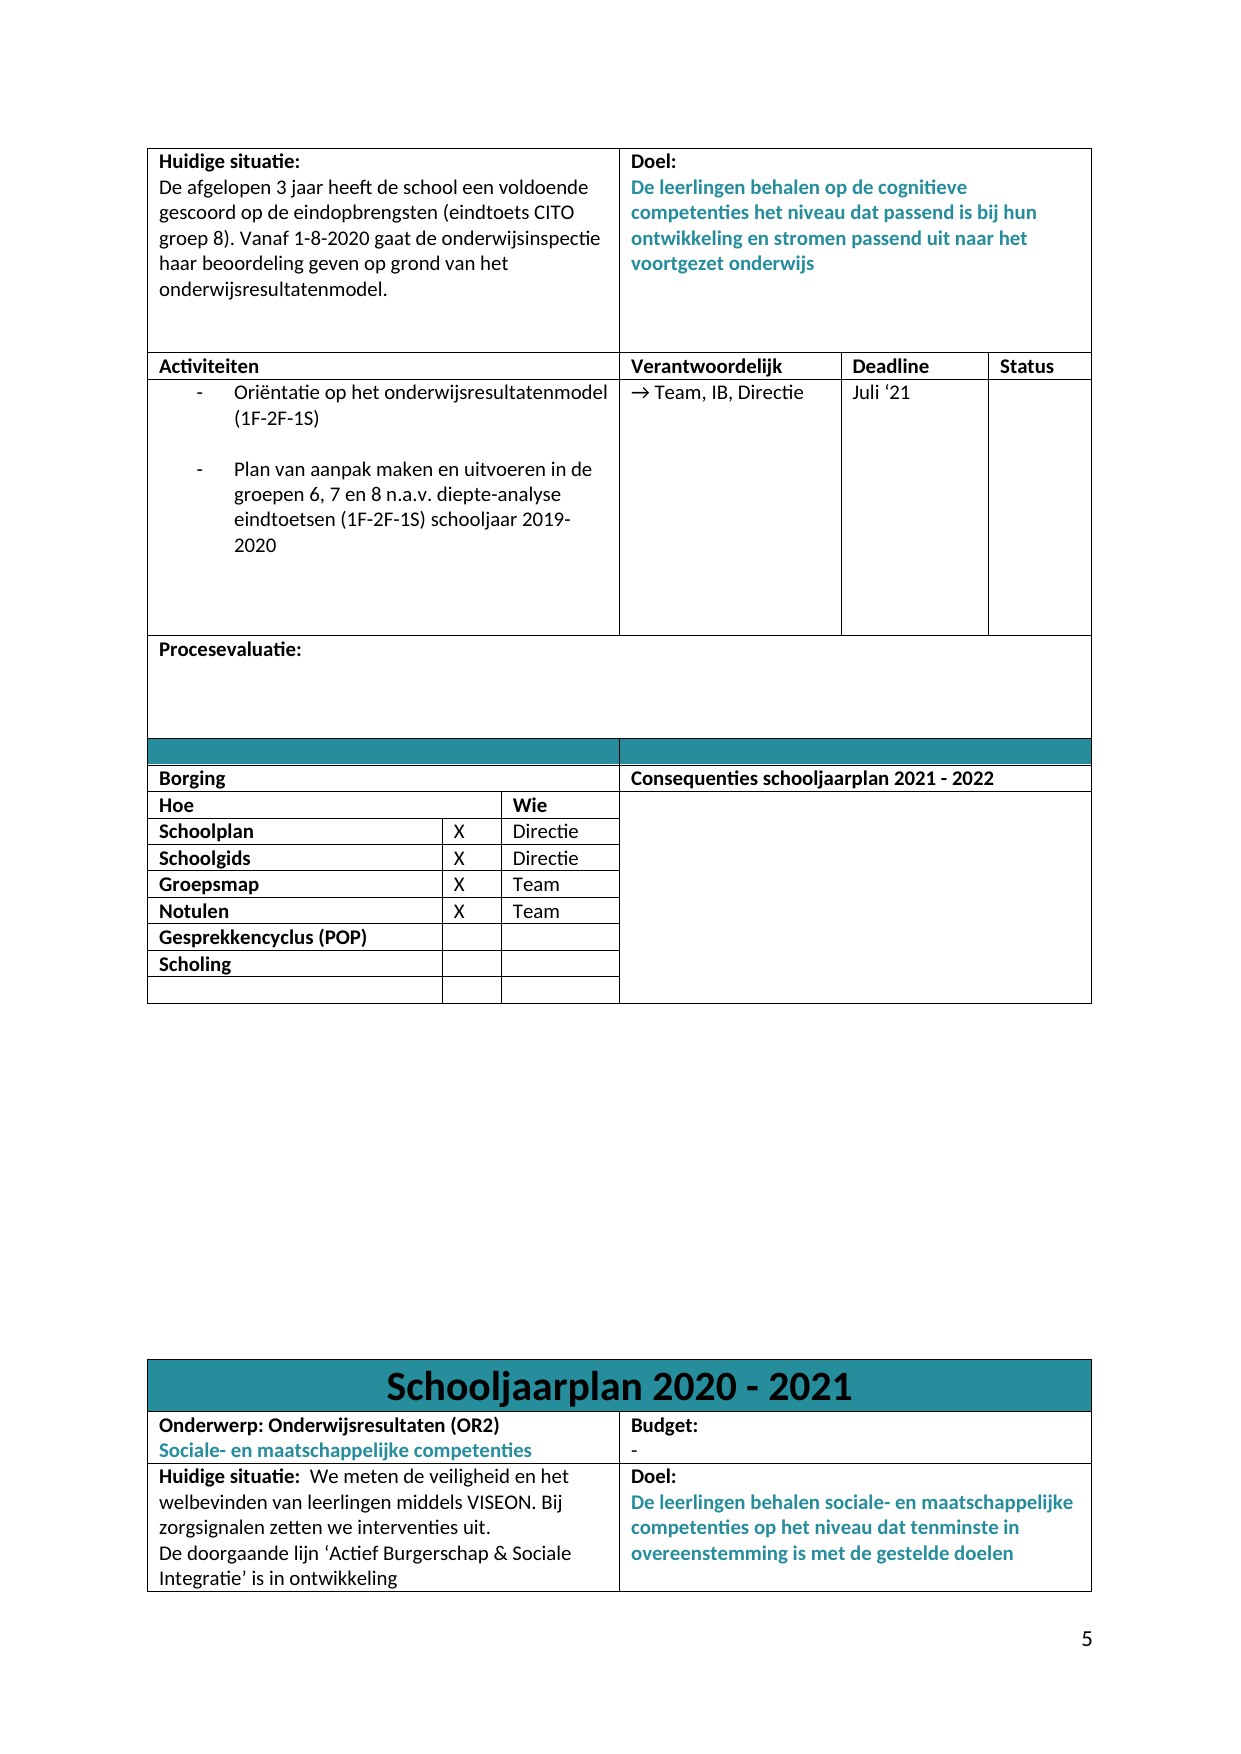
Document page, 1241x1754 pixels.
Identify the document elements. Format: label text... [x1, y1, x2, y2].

table_cell [443, 924, 501, 950]
table_cell [502, 924, 619, 950]
table_cell Groepsmap [148, 871, 442, 897]
table_cell [620, 739, 1091, 764]
table_cell Hoe [148, 792, 501, 817]
table_cell Notulen [148, 898, 442, 923]
table_cell Directie [502, 845, 619, 870]
table_cell Wie [502, 792, 619, 817]
table_cell Huidige situatie: De afgelopen 3 jaar heeft de school een voldoende gescoord op de eindopbrengsten (eindtoets CITO groep 8). Vanaf 1-8-2020 gaat de onderwijsinspectie haar beoordeling geven op grond van het onderwijsresultatenmodel. [148, 149, 619, 352]
table_cell Team [502, 898, 619, 923]
table_cell Onderwerp: Onderwijsresultaten (OR2) Sociale- en maatschappelijke competenties [148, 1412, 619, 1463]
table_cell Consequenties schooljaarplan 2021 - 2022 [620, 766, 1091, 791]
table_cell Doel: De leerlingen behalen op de cognitieve competenties het niveau dat passend is bij hun ontwikkeling en stromen passend uit naar het voortgezet onderwijs [620, 149, 1091, 352]
table_cell Budget: - [620, 1412, 1091, 1463]
table_cell Scholing [148, 951, 442, 976]
table_cell [502, 951, 619, 976]
table_cell Oriëntatie op het onderwijsresultatenmodel (1F-2F-1S) Plan van aanpak maken en uitvoeren in de groepen 6, 7 en 8 n.a.v. diepte-analyse eindtoetsen (1F-2F-1S) schooljaar 2019-2020 [148, 380, 619, 635]
table_cell Juli ‘21 [842, 380, 988, 635]
table_cell Procesevaluatie: [148, 636, 1091, 738]
table_cell [148, 977, 442, 1003]
table_cell [502, 977, 619, 1003]
table_cell Directie [502, 819, 619, 844]
table_cell [620, 792, 1091, 1003]
table_cell Schoolplan [148, 819, 442, 844]
table_cell Schoolgids [148, 845, 442, 870]
table_cell Gesprekkencyclus (POP) [148, 924, 442, 950]
table_cell → Team, IB, Directie [620, 380, 841, 635]
table_cell Status [989, 353, 1091, 378]
table_header Schooljaarplan 2020 - 2021 [148, 1360, 1091, 1411]
table_cell X [443, 819, 501, 844]
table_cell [148, 1464, 619, 1591]
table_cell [620, 1464, 1091, 1591]
table_cell Verantwoordelijk [620, 353, 841, 378]
table_cell [443, 977, 501, 1003]
table_cell [989, 380, 1091, 635]
table_cell Team [502, 871, 619, 897]
table_cell X [443, 898, 501, 923]
table_cell Deadline [842, 353, 988, 378]
table_cell Borging [148, 766, 619, 791]
table_cell X [443, 845, 501, 870]
table_cell X [443, 871, 501, 897]
table_cell Activiteiten [148, 353, 619, 378]
table_cell [148, 739, 619, 764]
table_cell [443, 951, 501, 976]
